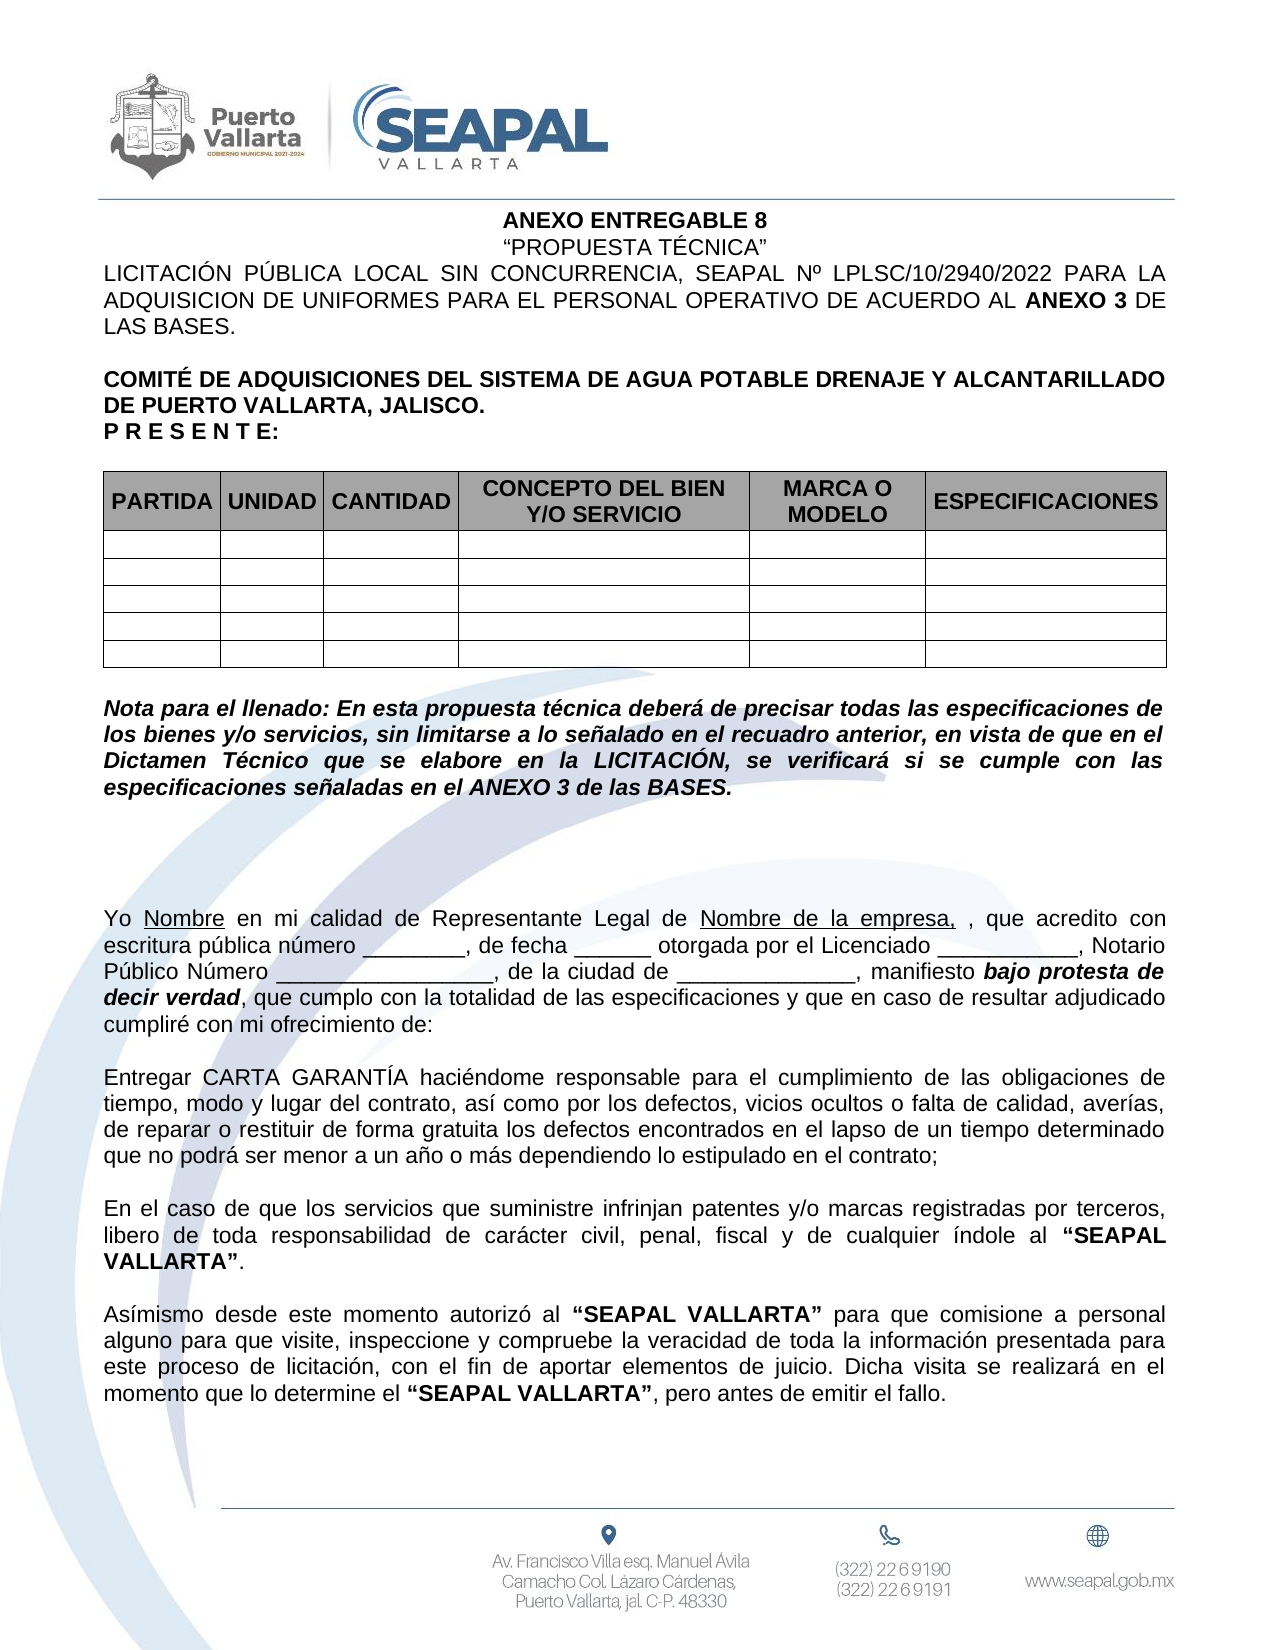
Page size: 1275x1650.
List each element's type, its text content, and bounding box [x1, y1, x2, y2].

table_cell [221, 559, 323, 585]
table_cell [324, 531, 458, 557]
table_cell [324, 586, 458, 612]
table_cell [926, 613, 1166, 640]
table_cell [750, 613, 925, 640]
table_header Partida [104, 472, 220, 530]
text ANEXO ENTREGABLE 8 [103, 207, 1166, 234]
text Yo Nombre en mi calidad de Representante Legal de Nombre de la empresa, , que acredito con escritura pública número ________, de fecha ______ otorgada por el Licenciado ___________, Notario Público Número _________________, de la ciudad de ______________, manifiesto bajo protesta de decir verdad, que cumplo con la totalidad de las especificaciones y que en caso de resultar adjudicado cumpliré con mi ofrecimiento de: [103, 905, 1166, 1037]
table_cell [221, 531, 323, 557]
table_cell [324, 613, 458, 640]
table_cell [926, 641, 1166, 667]
table_header CONCEPTO DEL BIEN Y/O SERVICIO [459, 472, 749, 530]
table_cell [459, 531, 749, 557]
text LICITACIÓN PÚBLICA LOCAL SIN CONCURRENCIA, SEAPAL Nº LPLSC/10/2940/2022 PARA LA ADQUISICION DE UNIFORMES PARA EL PERSONAL OPERATIVO DE ACUERDO AL ANEXO 3 DE LAS BASES. [103, 260, 1166, 339]
table_cell [750, 641, 925, 667]
table_header ESPECIFICACIONES [926, 472, 1166, 530]
table_cell [459, 641, 749, 667]
table_cell [221, 641, 323, 667]
text COMITÉ DE ADQUISICIONES DEL SISTEMA DE AGUA POTABLE DRENAJE Y ALCANTARILLADO DE PUERTO VALLARTA, JALISCO. [103, 366, 1166, 418]
text Nota para el llenado: En esta propuesta técnica deberá de precisar todas las especificaciones de los bienes y/o servicios, sin limitarse a lo señalado en el recuadro anterior, en vista de que en el Dictamen Técnico que se elabore en la LICITACIÓN, se verificará si se cumple con las especificaciones señaladas en el ANEXO 3 de las BASES. [103, 694, 1166, 800]
table_cell [750, 531, 925, 557]
table_cell [324, 559, 458, 585]
table_cell [459, 559, 749, 585]
text “PROPUESTA TÉCNICA” [103, 234, 1166, 260]
table_cell [750, 559, 925, 585]
table_cell [459, 586, 749, 612]
table_header Cantidad [324, 472, 458, 530]
text Entregar CARTA GARANTÍA haciéndome responsable para el cumplimiento de las obligaciones de tiempo, modo y lugar del contrato, así como por los defectos, vicios ocultos o falta de calidad, averías, de reparar o restituir de forma gratuita los defectos encontrados en el lapso de un tiempo determinado que no podrá ser menor a un año o más dependiendo lo estipulado en el contrato; [103, 1063, 1166, 1169]
table_cell [926, 586, 1166, 612]
table_cell [104, 641, 220, 667]
table_cell [926, 531, 1166, 557]
picture [0, 0, 1275, 1650]
text P R E S E N T E: [103, 418, 1166, 445]
table_header MARCA O MODELO [750, 472, 925, 530]
table_cell [104, 586, 220, 612]
table_cell [750, 586, 925, 612]
table_cell [926, 559, 1166, 585]
table_cell [221, 613, 323, 640]
table_cell [104, 559, 220, 585]
table_cell [104, 613, 220, 640]
table_cell [459, 613, 749, 640]
table_cell [221, 586, 323, 612]
table_cell [324, 641, 458, 667]
text Asímismo desde este momento autorizó al “SEAPAL VALLARTA” para que comisione a personal alguno para que visite, inspeccione y compruebe la veracidad de toda la información presentada para este proceso de licitación, con el fin de aportar elementos de juicio. Dicha visita se realizará en el momento que lo determine el “SEAPAL VALLARTA”, pero antes de emitir el fallo. [103, 1301, 1166, 1406]
text En el caso de que los servicios que suministre infrinjan patentes y/o marcas registradas por terceros, libero de toda responsabilidad de carácter civil, penal, fiscal y de cualquier índole al “SEAPAL VALLARTA”. [103, 1195, 1166, 1274]
table_header UNIDAD [221, 472, 323, 530]
table_cell [104, 531, 220, 557]
